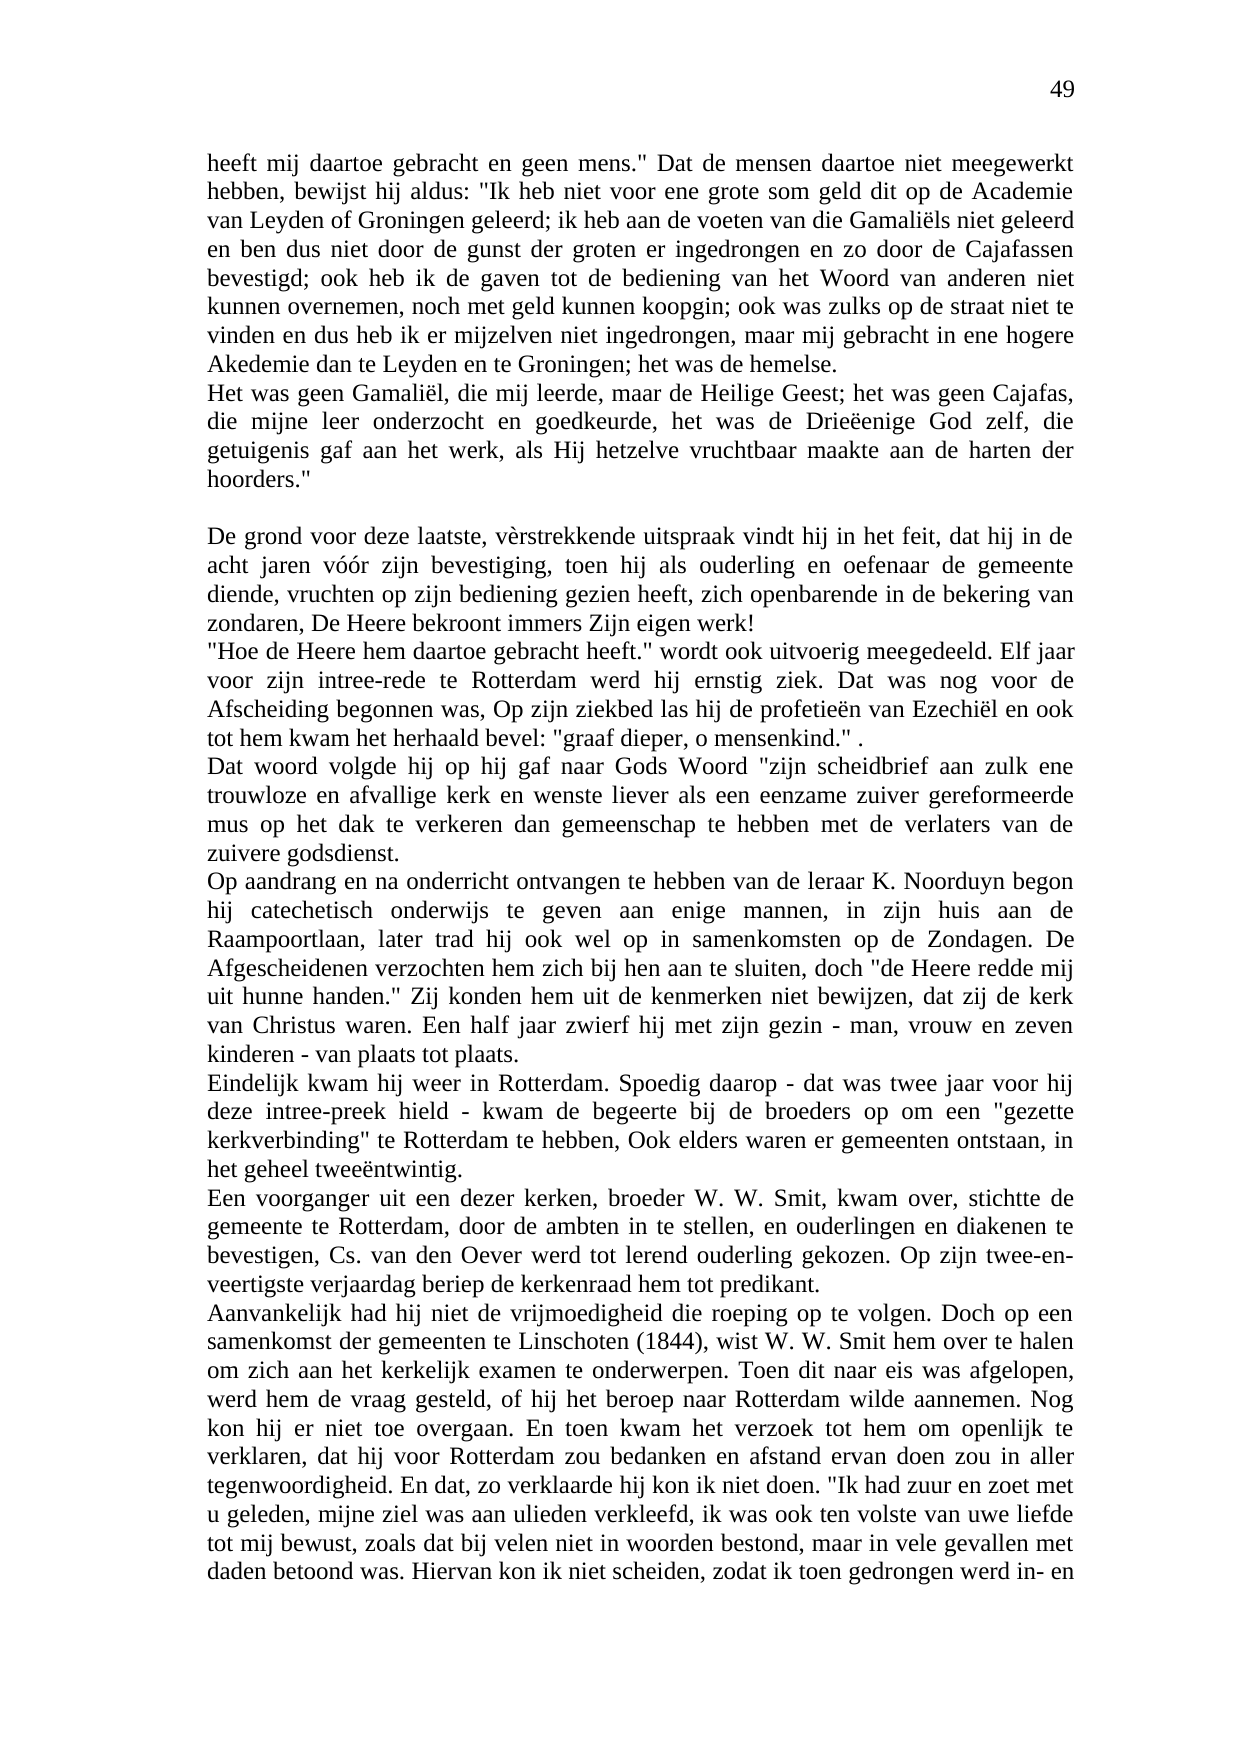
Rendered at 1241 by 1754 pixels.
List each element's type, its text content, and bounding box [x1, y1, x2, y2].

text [207, 1298, 1075, 1585]
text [207, 148, 1075, 378]
text Een voorganger uit een dezer kerken, broeder W. W. Smit, kwam over, stichtte de gemeente te Rotterdam, door de ambten in te stellen, en ouderlingen en diakenen te bevestigen, Cs. van den Oever werd tot lerend ouderling gekozen. Op zijn twee-en-veertigste verjaardag beriep de kerkenraad hem tot predikant. [207, 1183, 1075, 1298]
text Dat woord volgde hij op hij gaf naar Gods Woord "zijn scheidbrief aan zulk ene trouwloze en afvallige kerk en wenste liever als een eenzame zuiver gereformeerde mus op het dak te verkeren dan gemeenschap te hebben met de verlaters van de zuivere godsdienst. [207, 751, 1075, 866]
text De grond voor deze laatste, vèrstrekkende uitspraak vindt hij in het feit, dat hij in de acht jaren vóór zijn bevestiging, toen hij als ouderling en oefenaar de gemeente diende, vruchten op zijn bediening gezien heeft, zich openbarende in de bekering van zondaren, De Heere bekroont immers Zijn eigen werk! [207, 521, 1075, 636]
text Op aandrang en na onderricht ontvangen te hebben van de leraar K. Noorduyn begon hij catechetisch onderwijs te geven aan enige mannen, in zijn huis aan de Raampoortlaan, later trad hij ook wel op in samenkomsten op de Zondagen. De Afgescheidenen verzochten hem zich bij hen aan te sluiten, doch "de Heere redde mij uit hunne handen." Zij konden hem uit de kenmerken niet bewijzen, dat zij de kerk van Christus waren. Een half jaar zwierf hij met zijn gezin - man, vrouw en zeven kinderen - van plaats tot plaats. [207, 866, 1075, 1068]
text "Hoe de Heere hem daartoe gebracht heeft." wordt ook uitvoerig meegedeeld. Elf jaar voor zijn intree-rede te Rotterdam werd hij ernstig ziek. Dat was nog voor de Afscheiding begonnen was, Op zijn ziekbed las hij de profetieën van Ezechiël en ook tot hem kwam het herhaald bevel: "graaf dieper, o mensenkind." . [207, 636, 1075, 751]
text Eindelijk kwam hij weer in Rotterdam. Spoedig daarop - dat was twee jaar voor hij deze intree-preek hield - kwam de begeerte bij de broeders op om een "gezette kerkverbinding" te Rotterdam te hebben, Ook elders waren er gemeenten ontstaan, in het geheel tweeëntwintig. [207, 1068, 1075, 1183]
text Het was geen Gamaliël, die mij leerde, maar de Heilige Geest; het was geen Cajafas, die mijne leer onderzocht en goedkeurde, het was de Drieëenige God zelf, die getuigenis gaf aan het werk, als Hij hetzelve vruchtbaar maakte aan de harten der hoorders." [207, 378, 1075, 493]
